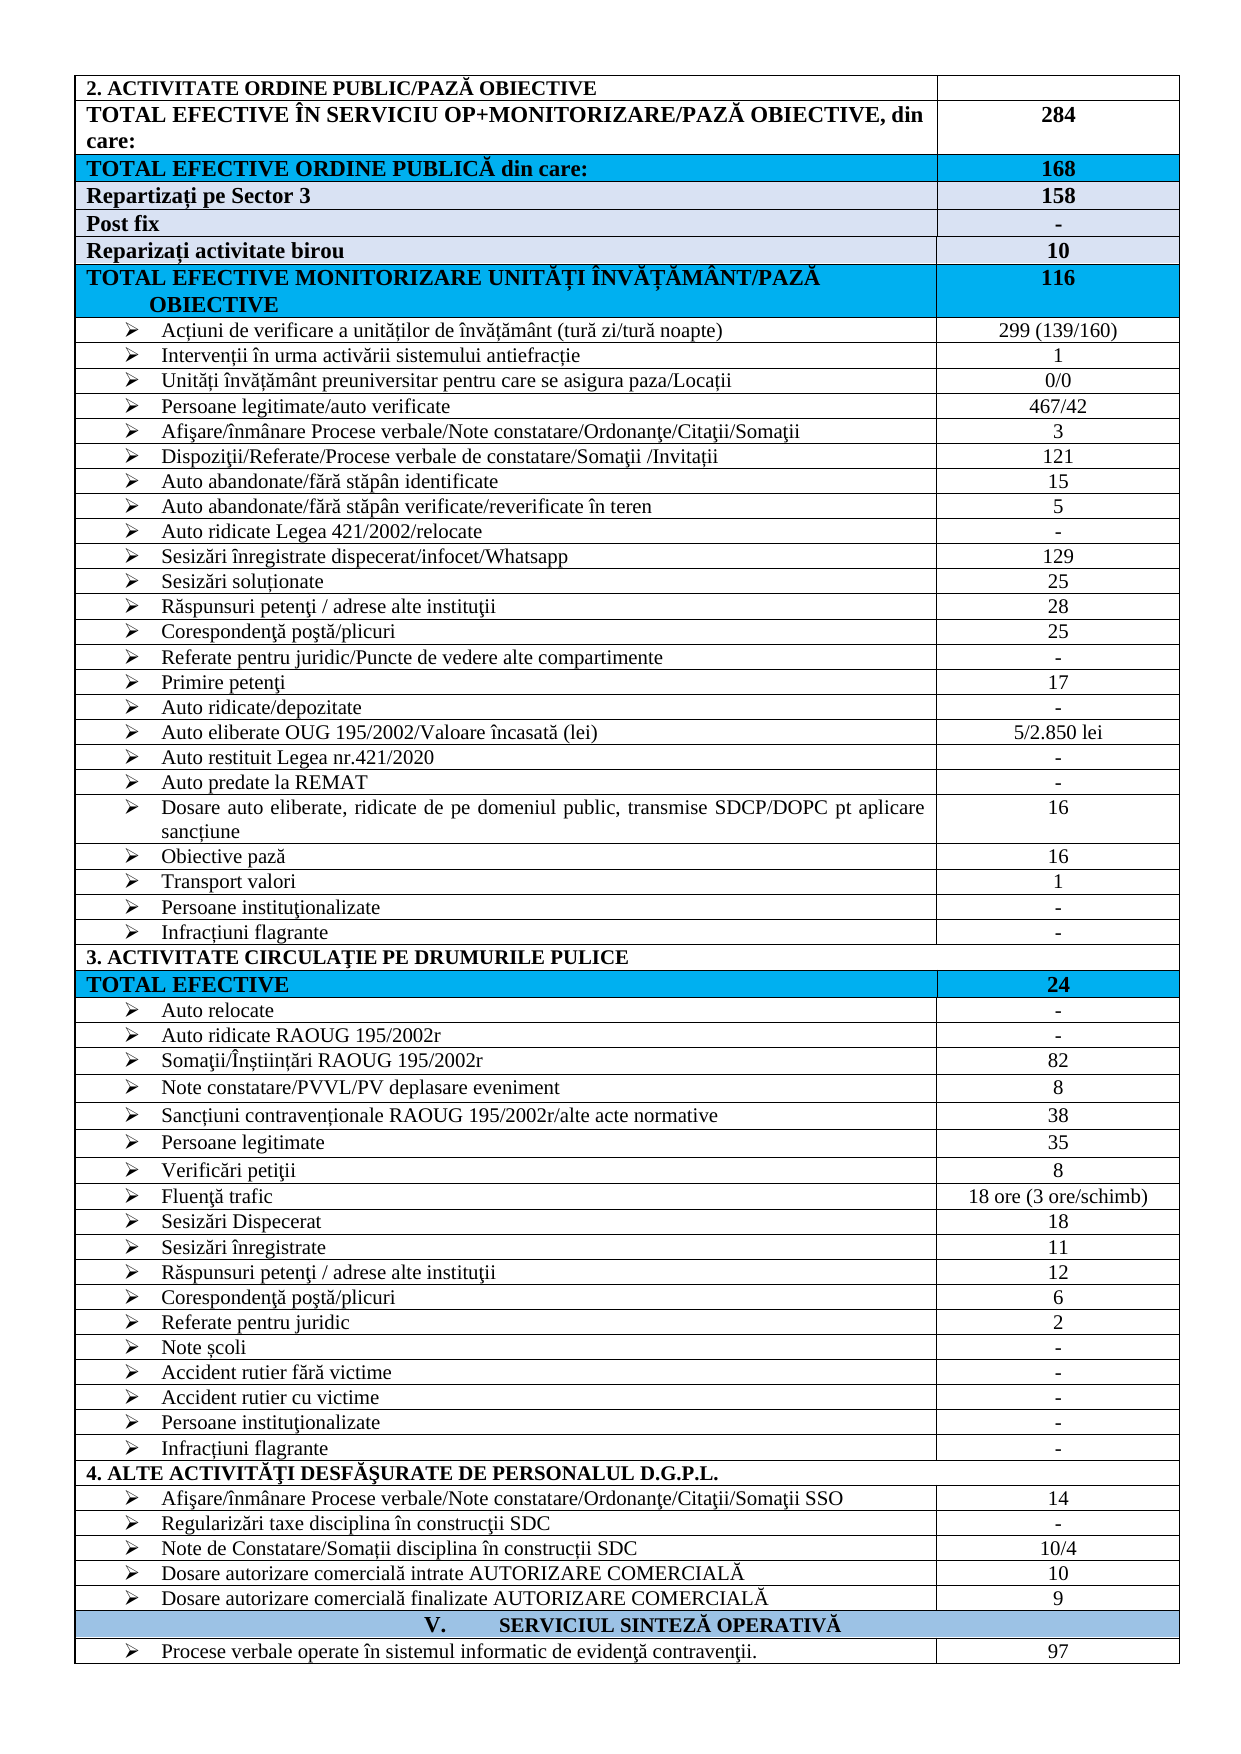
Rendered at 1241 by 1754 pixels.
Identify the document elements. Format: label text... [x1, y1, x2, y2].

table_cell 16 [937, 795, 1179, 843]
table_cell SERVICIUL SINTEZĂ OPERATIVĂ [76, 1611, 1179, 1637]
table_cell - [937, 998, 1179, 1022]
table_cell 3. ACTIVITATE CIRCULAŢIE PE DRUMURILE PULICE [76, 945, 1179, 969]
table_cell Persoane legitimate/auto verificate [76, 394, 936, 418]
table_cell Auto ridicate RAOUG 195/2002r [76, 1023, 936, 1047]
table_cell Corespondenţă poştă/plicuri [76, 620, 936, 643]
table_cell 17 [937, 670, 1179, 694]
table_cell Post fix [76, 210, 937, 236]
table_cell Corespondenţă poştă/plicuri [76, 1285, 936, 1309]
table_cell Repartizați pe Sector 3 [76, 182, 937, 209]
table_cell 9 [937, 1586, 1179, 1610]
table_cell Sesizări înregistrate [76, 1235, 936, 1259]
table_cell 15 [937, 469, 1179, 493]
table_cell Accident rutier fără victime [76, 1360, 936, 1384]
table_cell Reparizați activitate birou [76, 237, 936, 263]
table_cell 121 [937, 444, 1179, 468]
table_cell 35 [937, 1130, 1179, 1157]
table_cell Auto predate la REMAT [76, 770, 936, 794]
table_cell 129 [937, 544, 1179, 568]
table_cell - [937, 1385, 1179, 1409]
table_cell - [937, 645, 1179, 669]
table_cell Persoane instituţionalizate [76, 1410, 936, 1434]
table_cell 2 [937, 1310, 1179, 1334]
table_cell Sesizări ȋnregistrate dispecerat/infocet/Whatsapp [76, 544, 936, 568]
table_cell Note de Constatare/Somații disciplina în construcții SDC [76, 1536, 936, 1560]
table_cell Persoane instituţionalizate [76, 895, 936, 919]
table_cell 168 [938, 155, 1179, 181]
table_cell Afişare/înmânare Procese verbale/Note constatare/Ordonanţe/Citaţii/Somaţii SSO [76, 1486, 936, 1510]
table_cell - [937, 770, 1179, 794]
table_cell [938, 76, 1179, 100]
table_cell - [937, 695, 1179, 719]
table_cell 6 [937, 1285, 1179, 1309]
table_cell 18 [937, 1210, 1179, 1233]
table_cell TOTAL EFECTIVE ORDINE PUBLICĂ din care: [76, 155, 937, 181]
table_cell - [937, 1335, 1179, 1359]
table_cell - [937, 895, 1179, 919]
table_cell 8 [937, 1158, 1179, 1183]
table_cell 158 [938, 182, 1179, 209]
table_cell 12 [937, 1260, 1179, 1284]
table_cell Infracțiuni flagrante [76, 920, 936, 944]
table_cell Dosare autorizare comercială intrate AUTORIZARE COMERCIALĂ [76, 1561, 936, 1585]
table_cell 1 [937, 343, 1179, 367]
table_cell Regularizări taxe disciplina în construcţii SDC [76, 1511, 936, 1535]
table_cell - [937, 519, 1179, 543]
table_cell Transport valori [76, 870, 936, 893]
table_cell Accident rutier cu victime [76, 1385, 936, 1409]
table_cell 10 [937, 237, 1179, 263]
table_cell TOTAL EFECTIVE ÎN SERVICIU OP+MONITORIZARE/PAZĂ OBIECTIVE, din care: [76, 101, 937, 154]
table_cell Referate pentru juridic/Puncte de vedere alte compartimente [76, 645, 936, 669]
table_cell 10/4 [937, 1536, 1179, 1560]
table_cell Note constatare/PVVL/PV deplasare eveniment [76, 1075, 936, 1102]
table_cell 0/0 [937, 369, 1179, 392]
table_cell Auto relocate [76, 998, 936, 1022]
table_cell Infracțiuni flagrante [76, 1435, 936, 1459]
table_cell Auto ridicate/depozitate [76, 695, 936, 719]
table_cell - [937, 1511, 1179, 1535]
table_cell 299 (139/160) [937, 318, 1179, 342]
table_cell 5 [937, 494, 1179, 518]
table_cell 16 [937, 844, 1179, 868]
table_cell Auto restituit Legea nr.421/2020 [76, 745, 936, 769]
table_cell 1 [937, 870, 1179, 893]
table_cell - [937, 1435, 1179, 1459]
table_cell Auto abandonate/fără stăpân identificate [76, 469, 936, 493]
table_cell Afişare/înmânare Procese verbale/Note constatare/Ordonanţe/Citaţii/Somaţii [76, 419, 936, 443]
table_cell 25 [937, 569, 1179, 593]
table_cell 11 [937, 1235, 1179, 1259]
table_cell 18 ore (3 ore/schimb) [937, 1184, 1179, 1208]
table_cell Răspunsuri petenţi / adrese alte instituţii [76, 594, 936, 618]
table_cell 467/42 [937, 394, 1179, 418]
table_cell Acțiuni de verificare a unităților de învățământ (tură zi/tură noapte) [76, 318, 936, 342]
table_cell 38 [937, 1103, 1179, 1129]
table_cell Răspunsuri petenţi / adrese alte instituţii [76, 1260, 936, 1284]
table_cell 25 [937, 620, 1179, 643]
table_cell Intervenții în urma activării sistemului antiefracție [76, 343, 936, 367]
table_cell Primire petenţi [76, 670, 936, 694]
table_cell 3 [937, 419, 1179, 443]
table_cell 14 [937, 1486, 1179, 1510]
table_cell 97 [937, 1639, 1179, 1663]
table_cell 5/2.850 lei [937, 720, 1179, 744]
table_cell Dosare autorizare comercială finalizate AUTORIZARE COMERCIALĂ [76, 1586, 936, 1610]
table_cell Sesizări soluționate [76, 569, 936, 593]
table_cell - [937, 1023, 1179, 1047]
table_cell Dispoziţii/Referate/Procese verbale de constatare/Somaţii /Invitații [76, 444, 936, 468]
table_cell 24 [938, 971, 1179, 997]
table_cell Dosare auto eliberate, ridicate de pe domeniul public, transmise SDCP/DOPC pt aplicare sancțiune [76, 795, 936, 843]
table_cell Obiective pază [76, 844, 936, 868]
table_cell Note școli [76, 1335, 936, 1359]
table_cell Somaţii/Înștiințări RAOUG 195/2002r [76, 1048, 936, 1074]
table_cell 8 [937, 1075, 1179, 1102]
table_cell - [938, 210, 1179, 236]
table_cell 82 [937, 1048, 1179, 1074]
table_cell - [937, 920, 1179, 944]
table_cell Unități învățământ preuniversitar pentru care se asigura paza/Locații [76, 369, 936, 392]
table_cell - [937, 745, 1179, 769]
table_cell TOTAL EFECTIVE [76, 971, 937, 997]
table_cell Referate pentru juridic [76, 1310, 936, 1334]
table_cell Auto ridicate Legea 421/2002/relocate [76, 519, 936, 543]
table_cell 284 [938, 101, 1179, 154]
table_cell - [937, 1410, 1179, 1434]
table_cell 2. ACTIVITATE ORDINE PUBLIC/PAZĂ OBIECTIVE [76, 76, 937, 100]
table_cell Fluenţă trafic [76, 1184, 936, 1208]
table_cell Sesizări Dispecerat [76, 1210, 936, 1233]
table_cell 10 [937, 1561, 1179, 1585]
table_cell Persoane legitimate [76, 1130, 936, 1157]
table_cell 28 [937, 594, 1179, 618]
table_cell 116 [937, 265, 1179, 317]
table_cell TOTAL EFECTIVE MONITORIZARE UNITĂȚI ÎNVĂȚĂMÂNT/PAZĂ OBIECTIVE [76, 265, 936, 317]
table_cell Verificări petiţii [76, 1158, 936, 1183]
table_cell Sancțiuni contravenționale RAOUG 195/2002r/alte acte normative [76, 1103, 936, 1129]
table_cell - [937, 1360, 1179, 1384]
table_cell Auto abandonate/fără stăpân verificate/reverificate în teren [76, 494, 936, 518]
table_cell Procese verbale operate în sistemul informatic de evidenţă contravenţii. [76, 1639, 936, 1663]
table_cell Auto eliberate OUG 195/2002/Valoare încasată (lei) [76, 720, 936, 744]
table_cell 4. ALTE ACTIVITĂŢI DESFĂŞURATE DE PERSONALUL D.G.P.L. [76, 1461, 1179, 1484]
